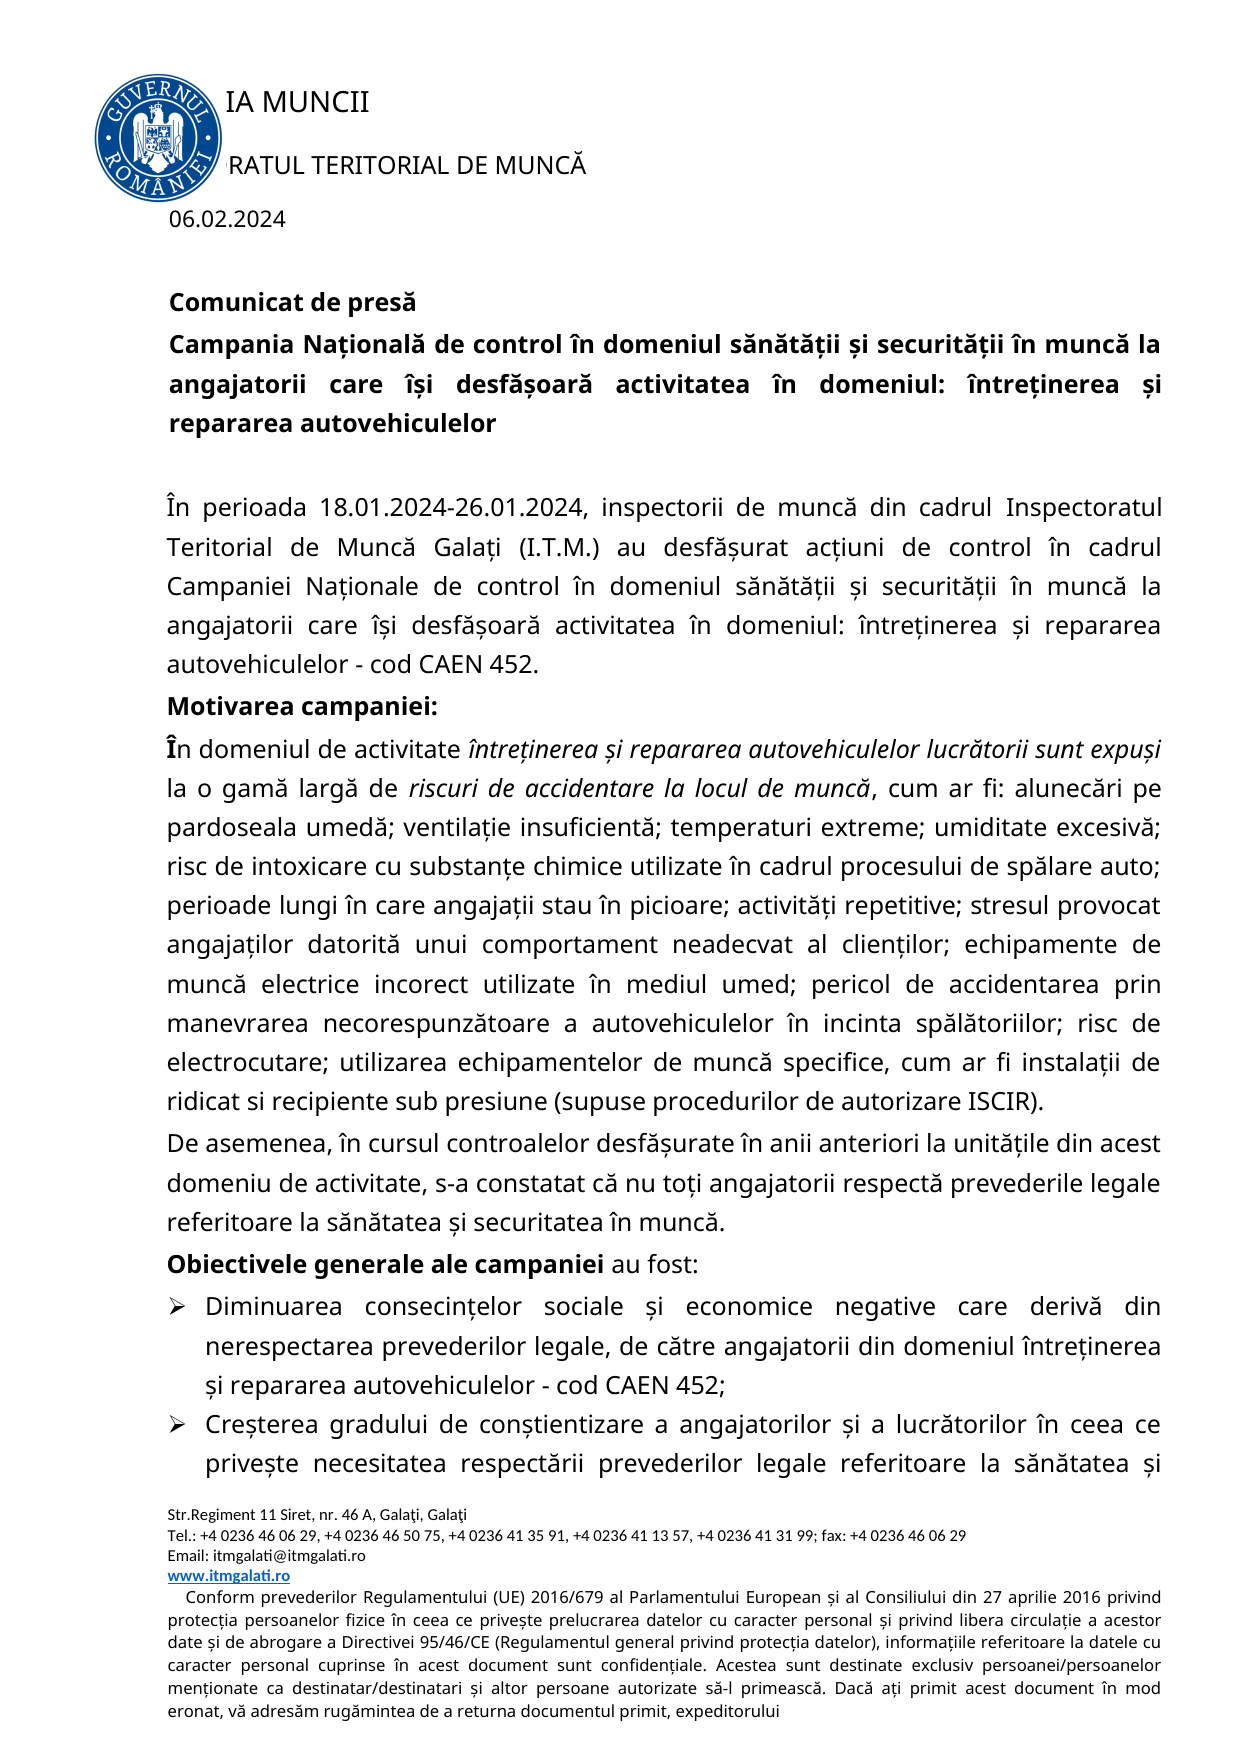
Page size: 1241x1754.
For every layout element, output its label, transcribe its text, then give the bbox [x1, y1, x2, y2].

text În perioada 18.01.2024-26.01.2024, inspectorii de muncă din cadrul Inspectoratul Teritorial de Muncă Galați (I.T.M.) au desfășurat acțiuni de control în cadrul Campaniei Naționale de control în domeniul sănătății și securității în muncă la angajatorii care își desfășoară activitatea în domeniul: întreținerea și repararea autovehiculelor - cod CAEN 452. [166, 490, 1162, 681]
text 06.02.2024 [169, 203, 1162, 235]
text Obiectivele generale ale campaniei au fost: [166, 1247, 1162, 1281]
text De asemenea, în cursul controalelor desfășurate în anii anteriori la unitățile din acest domeniu de activitate, s-a constatat că nu toți angajatorii respectă prevederile legale referitoare la sănătatea și securitatea în muncă. [166, 1126, 1162, 1238]
text Motivarea campaniei: [166, 689, 1162, 723]
text Comunicat de presă [169, 285, 1162, 319]
text Campania Națională de control în domeniul sănătății și securității în muncă la angajatorii care își desfășoară activitatea în domeniul: întreținerea și repararea autovehiculelor [169, 327, 1162, 439]
picture [93, 73, 227, 204]
list Diminuarea consecințelor sociale și economice negative care derivă din nerespectarea prevederilor legale, de către angajatorii din domeniul întreținerea și repararea autovehiculelor - cod CAEN 452; [167, 1289, 1162, 1401]
text În domeniul de activitate întreținerea și repararea autovehiculelor lucrătorii sunt expuși la o gamă largă de riscuri de accidentare la locul de muncă, cum ar fi: alunecări pe pardoseala umedă; ventilație insuficientă; temperaturi extreme; umiditate excesivă; risc de intoxicare cu substanțe chimice utilizate în cadrul procesului de spălare auto; perioade lungi în care angajații stau în picioare; activități repetitive; stresul provocat angajaților datorită unui comportament neadecvat al clienților; echipamente de muncă electrice incorect utilizate în mediul umed; pericol de accidentarea prin manevrarea necorespunzătoare a autovehiculelor în incinta spălătoriilor; risc de electrocutare; utilizarea echipamentelor de muncă specifice, cum ar fi instalații de ridicat si recipiente sub presiune (supuse procedurilor de autorizare ISCIR). [166, 731, 1162, 1118]
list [167, 1406, 1162, 1480]
